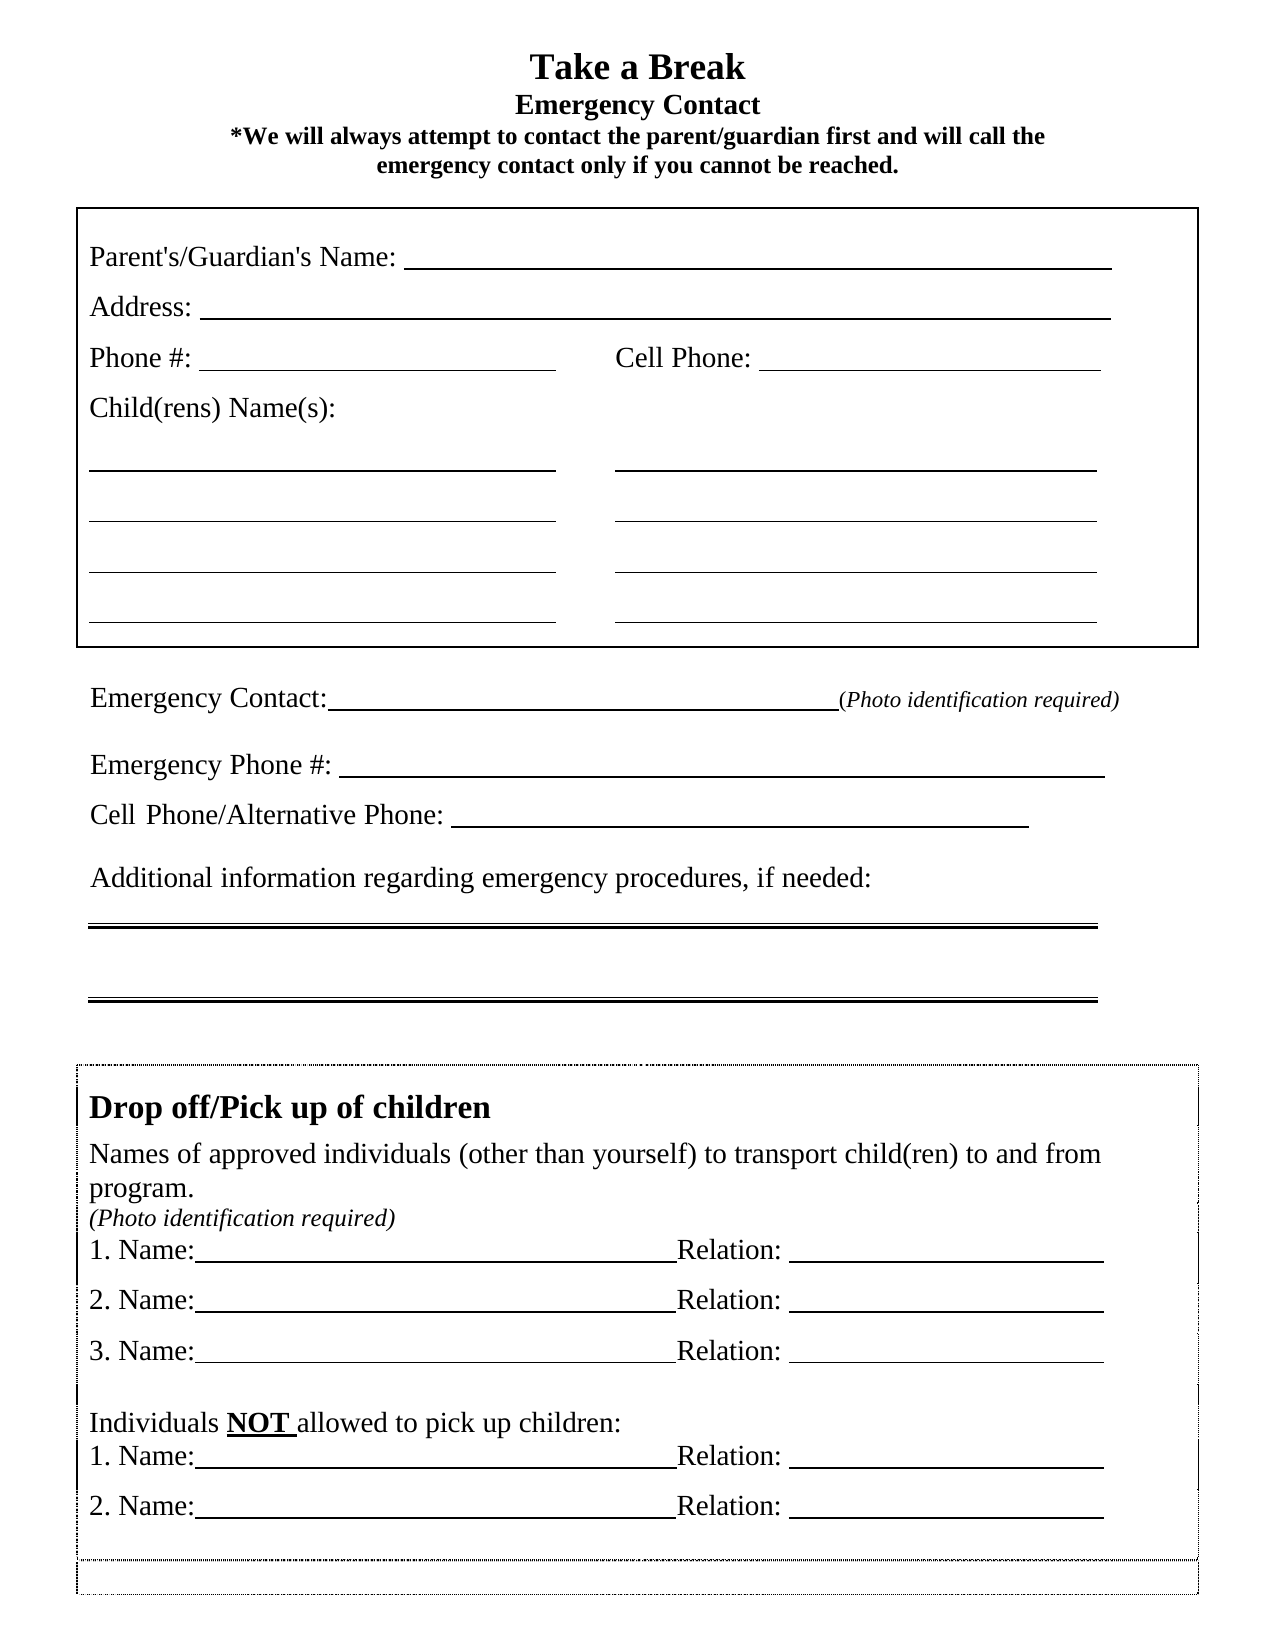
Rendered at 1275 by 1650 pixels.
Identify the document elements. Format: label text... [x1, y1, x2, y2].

picture [76, 1064, 1199, 1595]
text Emergency Contact [513, 88, 762, 121]
text Additional information regarding emergency procedures, if needed: [90, 860, 1210, 893]
subtitle Take a Break [512, 45, 762, 88]
text Emergency Contact: (Photo identification required) [90, 680, 1210, 714]
text Emergency Phone #: Cell Phone/Alternative Phone: [90, 747, 1106, 831]
subtitle *We will always attempt to contact the parent/guardian first and will call the emergency contact only if you cannot be reached. [228, 121, 1047, 179]
